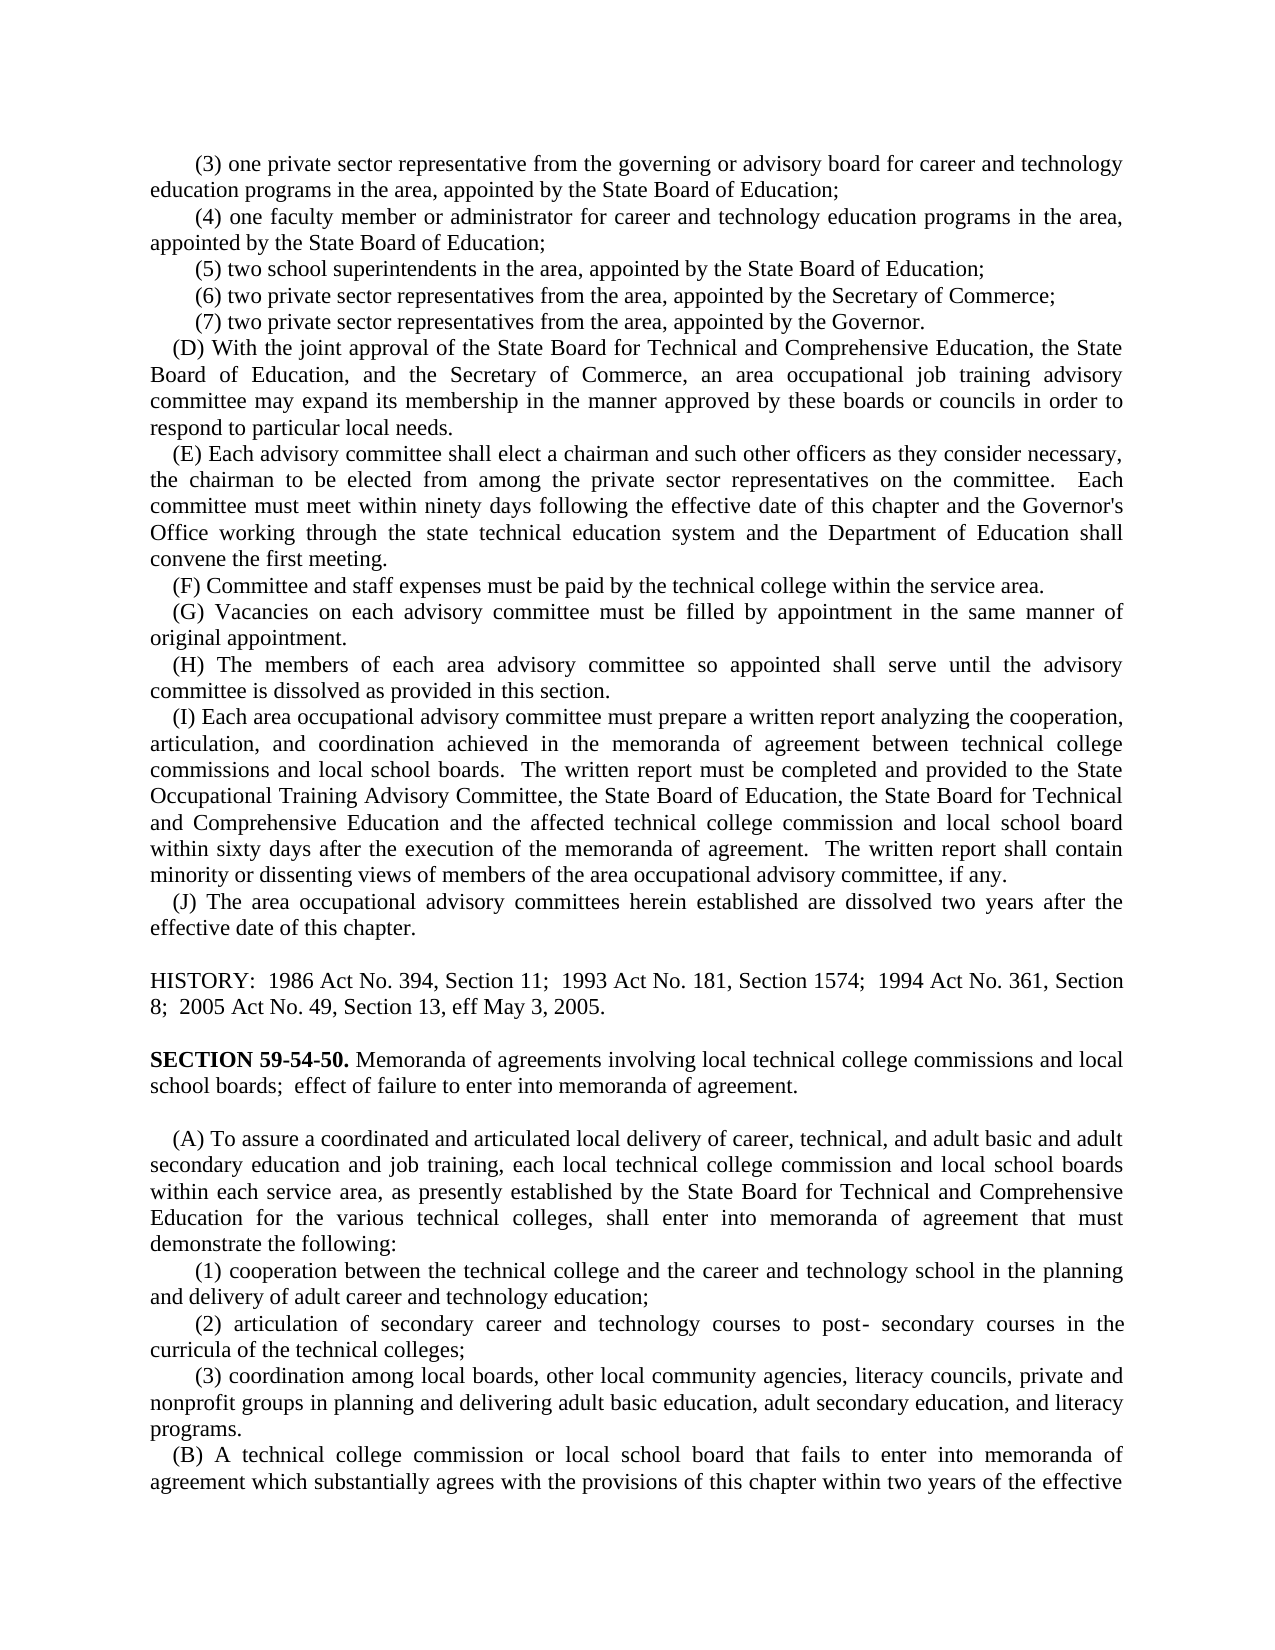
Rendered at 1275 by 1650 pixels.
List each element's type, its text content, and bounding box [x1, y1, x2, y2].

text HISTORY: 1986 Act No. 394, Section 11; 1993 Act No. 181, Section 1574; 1994 Act No. 361, Section 8; 2005 Act No. 49, Section 13, eff May 3, 2005. [150, 967, 1125, 1020]
text (E) Each advisory committee shall elect a chairman and such other officers as they consider necessary, the chairman to be elected from among the private sector representatives on the committee. Each committee must meet within ninety days following the effective date of this chapter and the Governor's Office working through the state technical education system and the Department of Education shall convene the first meeting. [150, 440, 1125, 572]
text SECTION 59-54-50. Memoranda of agreements involving local technical college commissions and local school boards; effect of failure to enter into memoranda of agreement. [150, 1046, 1125, 1099]
text (4) one faculty member or administrator for career and technology education programs in the area, appointed by the State Board of Education; [150, 203, 1125, 255]
text (H) The members of each area advisory committee so appointed shall serve until the advisory committee is dissolved as provided in this section. [150, 651, 1125, 703]
text (5) two school superintendents in the area, appointed by the State Board of Education; [150, 255, 1125, 282]
text (F) Committee and staff expenses must be paid by the technical college within the service area. [150, 572, 1125, 598]
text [150, 1441, 1125, 1494]
text (3) one private sector representative from the governing or advisory board for career and technology education programs in the area, appointed by the State Board of Education; [150, 150, 1125, 203]
text (6) two private sector representatives from the area, appointed by the Secretary of Commerce; [150, 282, 1125, 308]
text (7) two private sector representatives from the area, appointed by the Governor. [150, 308, 1125, 334]
text (3) coordination among local boards, other local community agencies, literacy councils, private and nonprofit groups in planning and delivering adult basic education, adult secondary education, and literacy programs. [150, 1362, 1125, 1441]
text (D) With the joint approval of the State Board for Technical and Comprehensive Education, the State Board of Education, and the Secretary of Commerce, an area occupational job training advisory committee may expand its membership in the manner approved by these boards or councils in order to respond to particular local needs. [150, 334, 1125, 440]
text (1) cooperation between the technical college and the career and technology school in the planning and delivery of adult career and technology education; [150, 1257, 1125, 1309]
text (A) To assure a coordinated and articulated local delivery of career, technical, and adult basic and adult secondary education and job training, each local technical college commission and local school boards within each service area, as presently established by the State Board for Technical and Comprehensive Education for the various technical colleges, shall enter into memoranda of agreement that must demonstrate the following: [150, 1125, 1125, 1257]
text (I) Each area occupational advisory committee must prepare a written report analyzing the cooperation, articulation, and coordination achieved in the memoranda of agreement between technical college commissions and local school boards. The written report must be completed and provided to the State Occupational Training Advisory Committee, the State Board of Education, the State Board for Technical and Comprehensive Education and the affected technical college commission and local school board within sixty days after the execution of the memoranda of agreement. The written report shall contain minority or dissenting views of members of the area occupational advisory committee, if any. [150, 703, 1125, 888]
text (2) articulation of secondary career and technology courses to post- secondary courses in the curricula of the technical colleges; [150, 1309, 1125, 1362]
text (J) The area occupational advisory committees herein established are dissolved two years after the effective date of this chapter. [150, 888, 1125, 941]
text (G) Vacancies on each advisory committee must be filled by appointment in the same manner of original appointment. [150, 598, 1125, 651]
